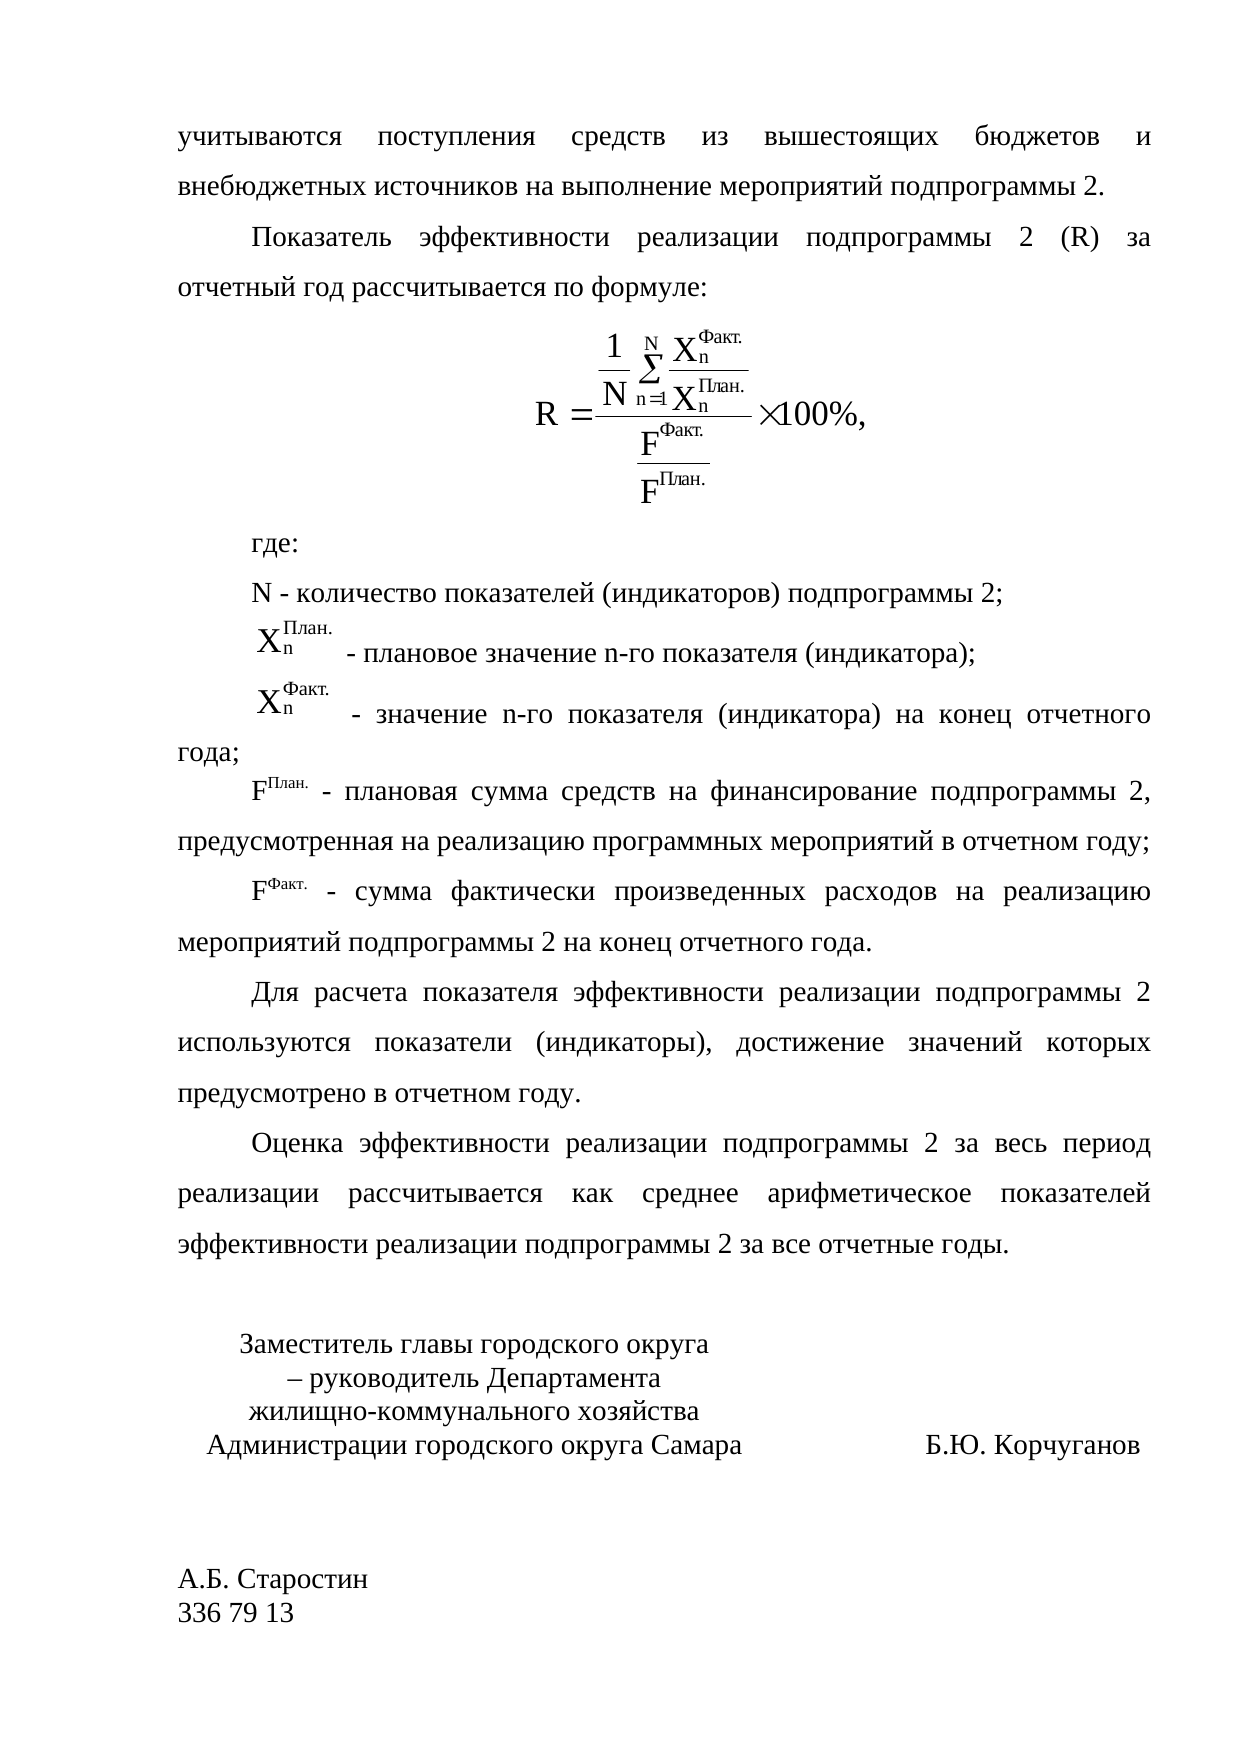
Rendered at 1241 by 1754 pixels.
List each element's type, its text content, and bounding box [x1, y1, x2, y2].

text FФакт. - сумма фактически произведенных расходов на реализацию мероприятий подпрограммы 2 на конец отчетного года. [177, 873, 1152, 957]
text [177, 118, 1152, 202]
text - значение n-го показателя (индикатора) на конец отчетного года; [177, 674, 1152, 768]
text Показатель эффективности реализации подпрограммы 2 (R) за отчетный год рассчитывается по формуле: [177, 219, 1152, 303]
text Для расчета показателя эффективности реализации подпрограммы 2 используются показатели (индикаторы), достижение значений которых предусмотрено в отчетном году. [177, 974, 1152, 1108]
text где: [177, 525, 1152, 558]
table_header Заместитель главы городского округа – руководитель Департамента жилищно-коммунального хозяйства Администрации городского округа Самара [166, 1326, 782, 1461]
text N - количество показателей (индикаторов) подпрограммы 2; [177, 575, 1152, 608]
text Оценка эффективности реализации подпрограммы 2 за весь период реализации рассчитывается как среднее арифметическое показателей эффективности реализации подпрограммы 2 за все отчетные годы. [177, 1125, 1152, 1259]
text FПлан. - плановая сумма средств на финансирование подпрограммы 2, предусмотренная на реализацию программных мероприятий в отчетном году; [177, 773, 1152, 857]
text А.Б. Старостин [177, 1561, 1152, 1595]
text 336 79 13 [177, 1595, 1152, 1628]
text - плановое значение n-го показателя (индикатора); [177, 613, 1152, 669]
table_header Б.Ю. Корчуганов [783, 1326, 1152, 1461]
